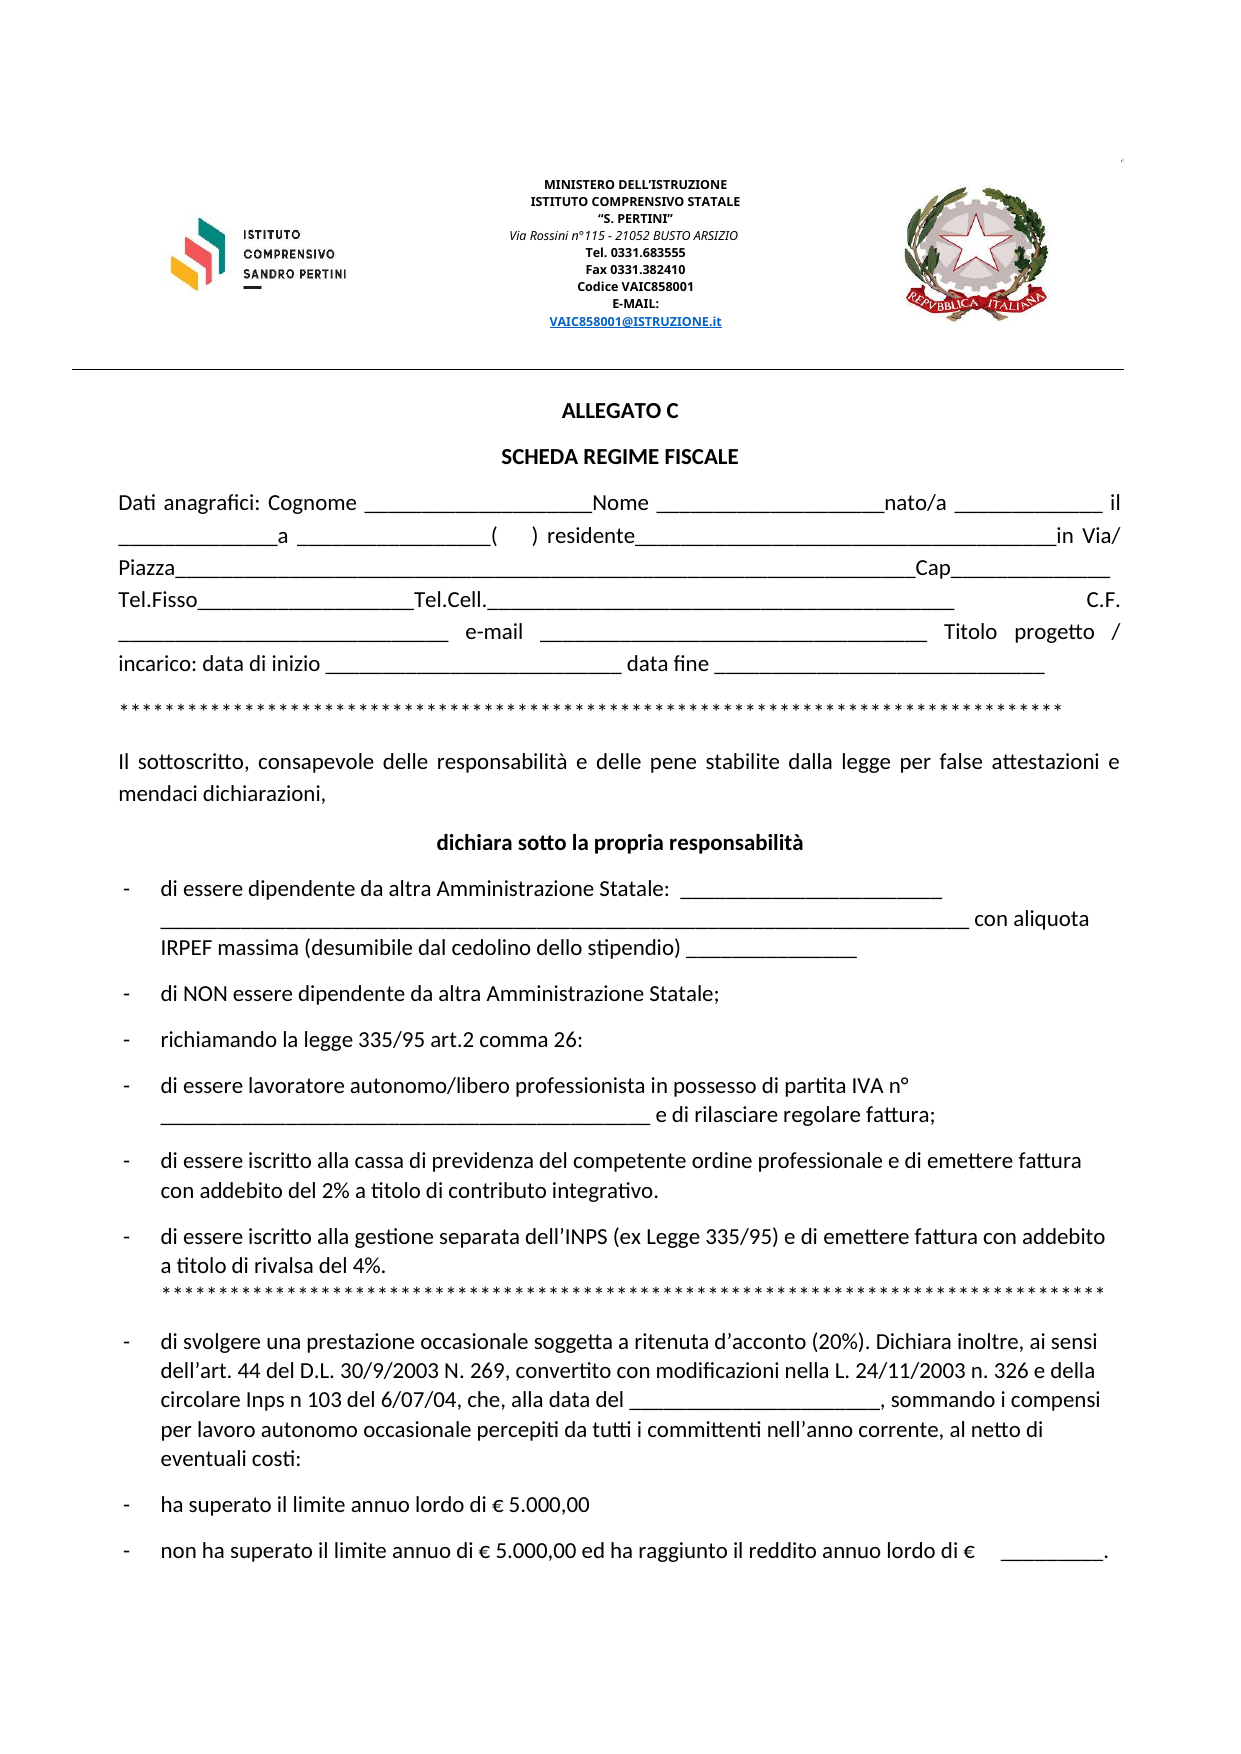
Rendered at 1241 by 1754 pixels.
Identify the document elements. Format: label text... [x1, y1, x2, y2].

list di essere iscritto alla cassa di previdenza del competente ordine professionale e di emettere fattura con addebito del 2% a titolo di contributo integrativo. [123, 1147, 1122, 1204]
list di essere lavoratore autonomo/libero professionista in possesso di partita IVA n° ___________________________________________ e di rilasciare regolare fattura; [123, 1071, 1122, 1128]
picture [901, 184, 1052, 324]
list di essere iscritto alla gestione separata dell’INPS (ex Legge 335/95) e di emettere fattura con addebito a titolo di rivalsa del 4%. *********************************************************************************** [123, 1222, 1122, 1309]
table_header [864, 148, 1123, 369]
list di essere dipendente da altra Amministrazione Statale: _______________________ _______________________________________________________________________ con aliquota IRPEF massima (desumibile dal cedolino dello stipendio) _______________ [123, 874, 1122, 961]
list di NON essere dipendente da altra Amministrazione Statale; [123, 979, 1122, 1007]
text ALLEGATO C [118, 396, 1122, 424]
table_header MINISTERO DELL’ISTRUZIONE ISTITUTO COMPRENSIVO STATALE “S. PERTINI” Via Rossini n°115 - 21052 BUSTO ARSIZIO Tel. 0331.683555 Fax 0331.382410 Codice VAIC858001 E-MAIL: VAIC858001@ISTRUZIONE.it [384, 148, 864, 369]
picture [133, 187, 385, 329]
list ha superato il limite annuo lordo di € 5.000,00 [123, 1490, 1122, 1518]
list di svolgere una prestazione occasionale soggetta a ritenuta d’acconto (20%). Dichiara inoltre, ai sensi dell’art. 44 del D.L. 30/9/2003 N. 269, convertito con modificazioni nella L. 24/11/2003 n. 326 e della circolare Inps n 103 del 6/07/04, che, alla data del ______________________, sommando i compensi per lavoro autonomo occasionale percepiti da tutti i committenti nell’anno corrente, al netto di eventuali costi: [123, 1327, 1122, 1472]
text Dati anagrafici: Cognome ____________________Nome ____________________nato/a _____________ il ______________a _________________( ) residente_____________________________________in Via/ Piazza_________________________________________________________________Cap______________ Tel.Fisso___________________Tel.Cell._________________________________________ C.F. _____________________________ e-mail __________________________________ Titolo progetto / incarico: data di inizio __________________________ data fine _____________________________ [118, 488, 1122, 677]
text *********************************************************************************** [118, 698, 1122, 726]
text SCHEDA REGIME FISCALE [118, 442, 1122, 471]
text dichiara sotto la propria responsabilità [118, 828, 1122, 856]
list richiamando la legge 335/95 art.2 comma 26: [123, 1025, 1122, 1053]
text Il sottoscritto, consapevole delle responsabilità e delle pene stabilite dalla legge per false attestazioni e mendaci dichiarazioni, [118, 747, 1122, 807]
list non ha superato il limite annuo di € 5.000,00 ed ha raggiunto il reddito annuo lordo di € _________. [123, 1536, 1122, 1564]
table_header [72, 148, 384, 369]
